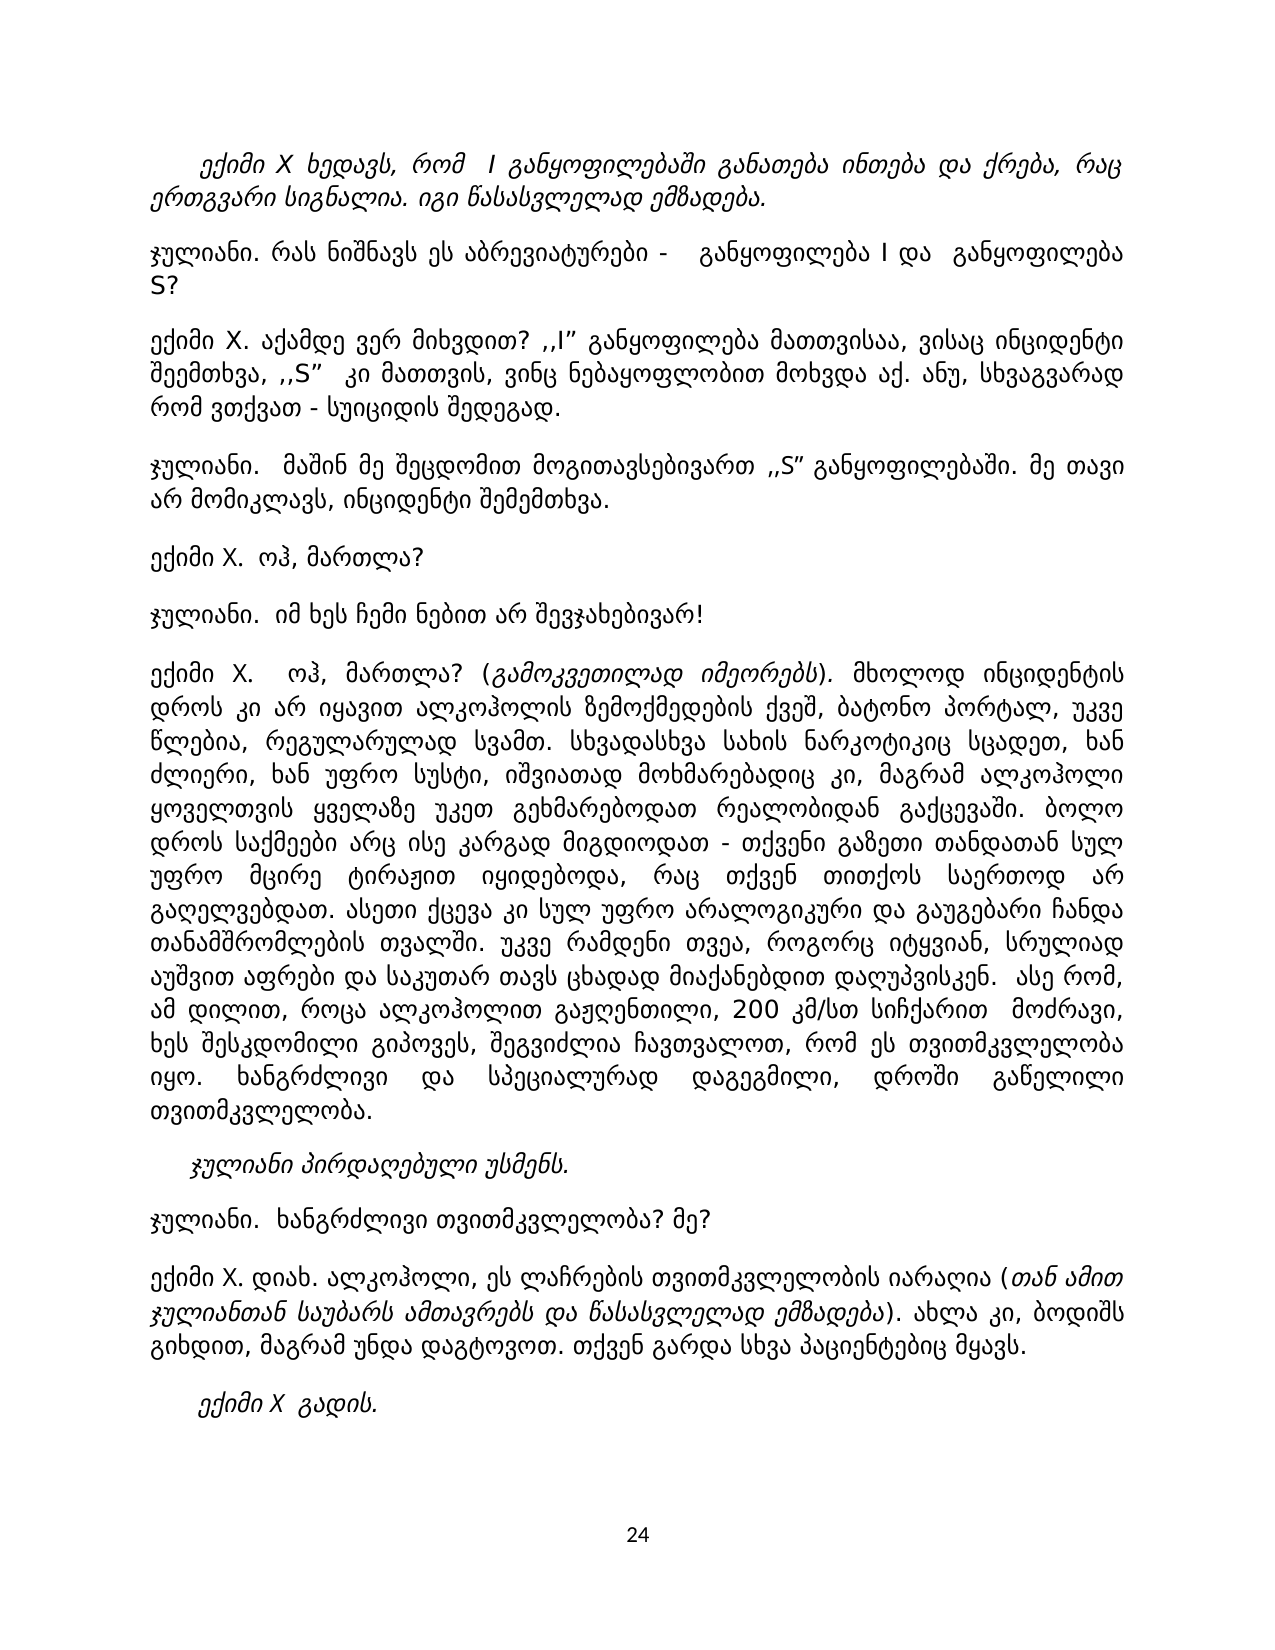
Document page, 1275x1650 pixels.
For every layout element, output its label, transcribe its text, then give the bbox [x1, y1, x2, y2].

text ექიმი X. აქამდე ვერ მიხვდით? ,,I” განყოფილება მათთვისაა, ვისაც ინციდენტი შეემთხვა, ,,S” კი მათთვის, ვინც ნებაყოფლობით მოხვდა აქ. ანუ, სხვაგვარად რომ ვთქვათ - სუიციდის შედეგად. [150, 326, 1125, 422]
text ექიმი X ხედავს, რომ I განყოფილებაში განათება ინთება და ქრება, რაც ერთგვარი სიგნალია. იგი წასასვლელად ემზადება. [150, 150, 1125, 213]
text ჯულიანი. ხანგრძლივი თვითმკვლელობა? მე? [150, 1205, 1125, 1234]
text ჯულიანი. იმ ხეს ჩემი ნებით არ შევჯახებივარ! [150, 600, 1125, 629]
text ჯულიანი. მაშინ მე შეცდომით მოგითავსებივართ ,,S” განყოფილებაში. მე თავი არ მომიკლავს, ინციდენტი შემემთხვა. [150, 447, 1125, 515]
text ექიმი X. დიახ. ალკოჰოლი, ეს ლაჩრების თვითმკვლელობის იარაღია (თან ამით ჯულიანთან საუბარს ამთავრებს და წასასვლელად ემზადება). ახლა კი, ბოდიშს გიხდით, მაგრამ უნდა დაგტოვოთ. თქვენ გარდა სხვა პაციენტებიც მყავს. [150, 1259, 1125, 1360]
text ექიმი X. ოჰ, მართლა? (გამოკვეთილად იმეორებს). მხოლოდ ინციდენტის დროს კი არ იყავით ალკოჰოლის ზემოქმედების ქვეშ, ბატონო პორტალ, უკვე წლებია, რეგულარულად სვამთ. სხვადასხვა სახის ნარკოტიკიც სცადეთ, ხან ძლიერი, ხან უფრო სუსტი, იშვიათად მოხმარებადიც კი, მაგრამ ალკოჰოლი ყოველთვის ყველაზე უკეთ გეხმარებოდათ რეალობიდან გაქცევაში. ბოლო დროს საქმეები არც ისე კარგად მიგდიოდათ - თქვენი გაზეთი თანდათან სულ უფრო მცირე ტირაჟით იყიდებოდა, რაც თქვენ თითქოს საერთოდ არ გაღელვებდათ. ასეთი ქცევა კი სულ უფრო არალოგიკური და გაუგებარი ჩანდა თანამშრომლების თვალში. უკვე რამდენი თვეა, როგორც იტყვიან, სრულიად აუშვით აფრები და საკუთარ თავს ცხადად მიაქანებდით დაღუპვისკენ. ასე რომ, ამ დილით, როცა ალკოჰოლით გაჟღენთილი, 200 კმ/სთ სიჩქარით მოძრავი, ხეს შესკდომილი გიპოვეს, შეგვიძლია ჩავთვალოთ, რომ ეს თვითმკვლელობა იყო. ხანგრძლივი და სპეციალურად დაგეგმილი, დროში გაწელილი თვითმკვლელობა. [150, 655, 1125, 1125]
text ექიმი X გადის. [150, 1386, 1125, 1420]
text ჯულიანი პირდაღებული უსმენს. [150, 1151, 1125, 1180]
text ექიმი X. ოჰ, მართლა? [150, 540, 1125, 574]
text ჯულიანი. რას ნიშნავს ეს აბრევიატურები - განყოფილება I და განყოფილება S? [150, 238, 1125, 301]
